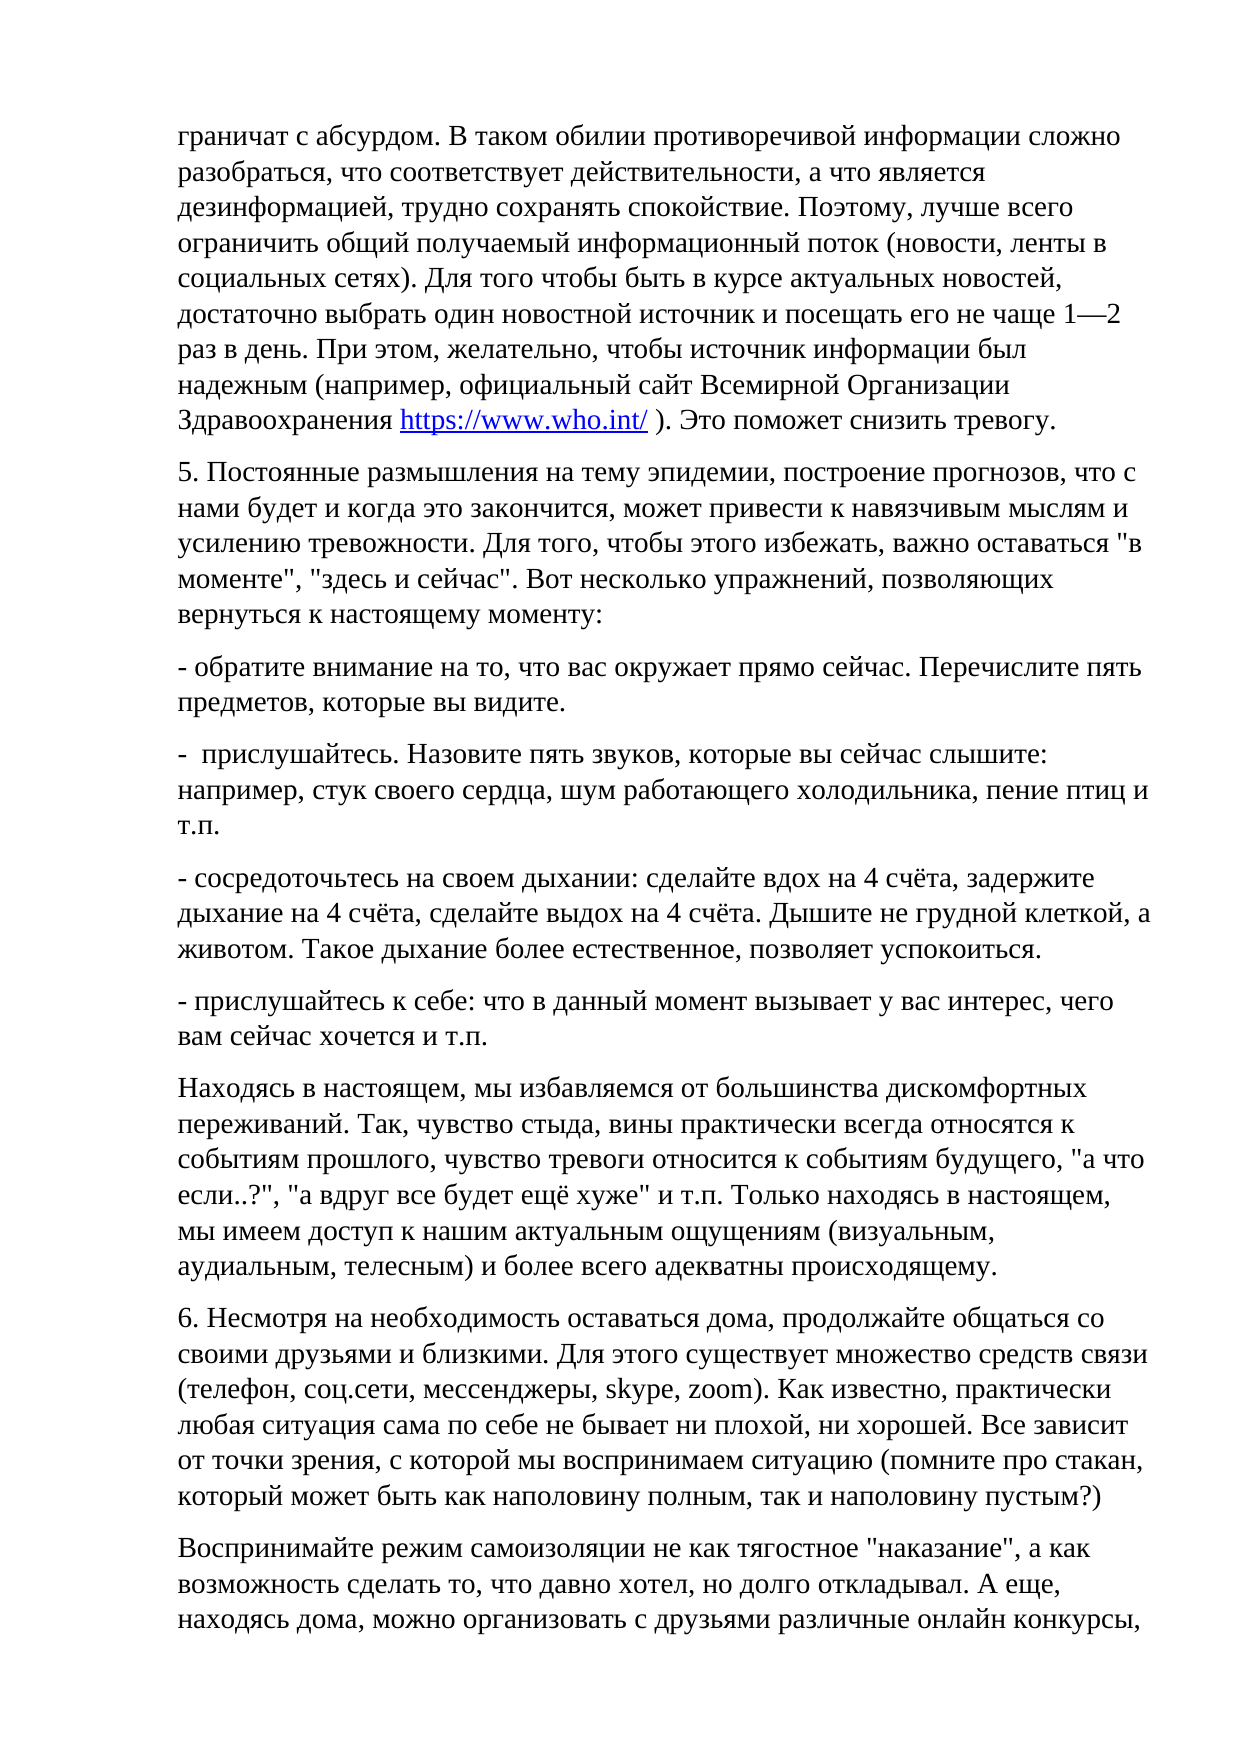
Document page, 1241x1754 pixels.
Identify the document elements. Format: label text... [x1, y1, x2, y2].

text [177, 1530, 1152, 1635]
text - обратите внимание на то, что вас окружает прямо сейчас. Перечислите пять предметов, которые вы видите. [177, 649, 1152, 718]
text - сосредоточьтесь на своем дыхании: сделайте вдох на 4 счёта, задержите дыхание на 4 счёта, сделайте выдох на 4 счёта. Дышите не грудной клеткой, а животом. Такое дыхание более естественное, позволяет успокоиться. [177, 860, 1152, 964]
text - прислушайтесь к себе: что в данный момент вызывает у вас интерес, чего вам сейчас хочется и т.п. [177, 983, 1152, 1052]
text - прислушайтесь. Назовите пять звуков, которые вы сейчас слышите: например, стук своего сердца, шум работающего холодильника, пение птиц и т.п. [177, 736, 1152, 841]
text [177, 118, 1152, 436]
text 6. Несмотря на необходимость оставаться дома, продолжайте общаться со своими друзьями и близкими. Для этого существует множество средств связи (телефон, соц.сети, мессенджеры, skype, zoom). Как известно, практически любая ситуация сама по себе не бывает ни плохой, ни хорошей. Все зависит от точки зрения, с которой мы воспринимаем ситуацию (помните про стакан, который может быть как наполовину полным, так и наполовину пустым?) [177, 1300, 1152, 1512]
text 5. Постоянные размышления на тему эпидемии, построение прогнозов, что с нами будет и когда это закончится, может привести к навязчивым мыслям и усилению тревожности. Для того, чтобы этого избежать, важно оставаться "в моменте", "здесь и сейчас". Вот несколько упражнений, позволяющих вернуться к настоящему моменту: [177, 454, 1152, 630]
text Находясь в настоящем, мы избавляемся от большинства дискомфортных переживаний. Так, чувство стыда, вины практически всегда относятся к событиям прошлого, чувство тревоги относится к событиям будущего, "а что если..?", "а вдруг все будет ещё хуже" и т.п. Только находясь в настоящем, мы имеем доступ к нашим актуальным ощущениям (визуальным, аудиальным, телесным) и более всего адекватны происходящему. [177, 1071, 1152, 1282]
